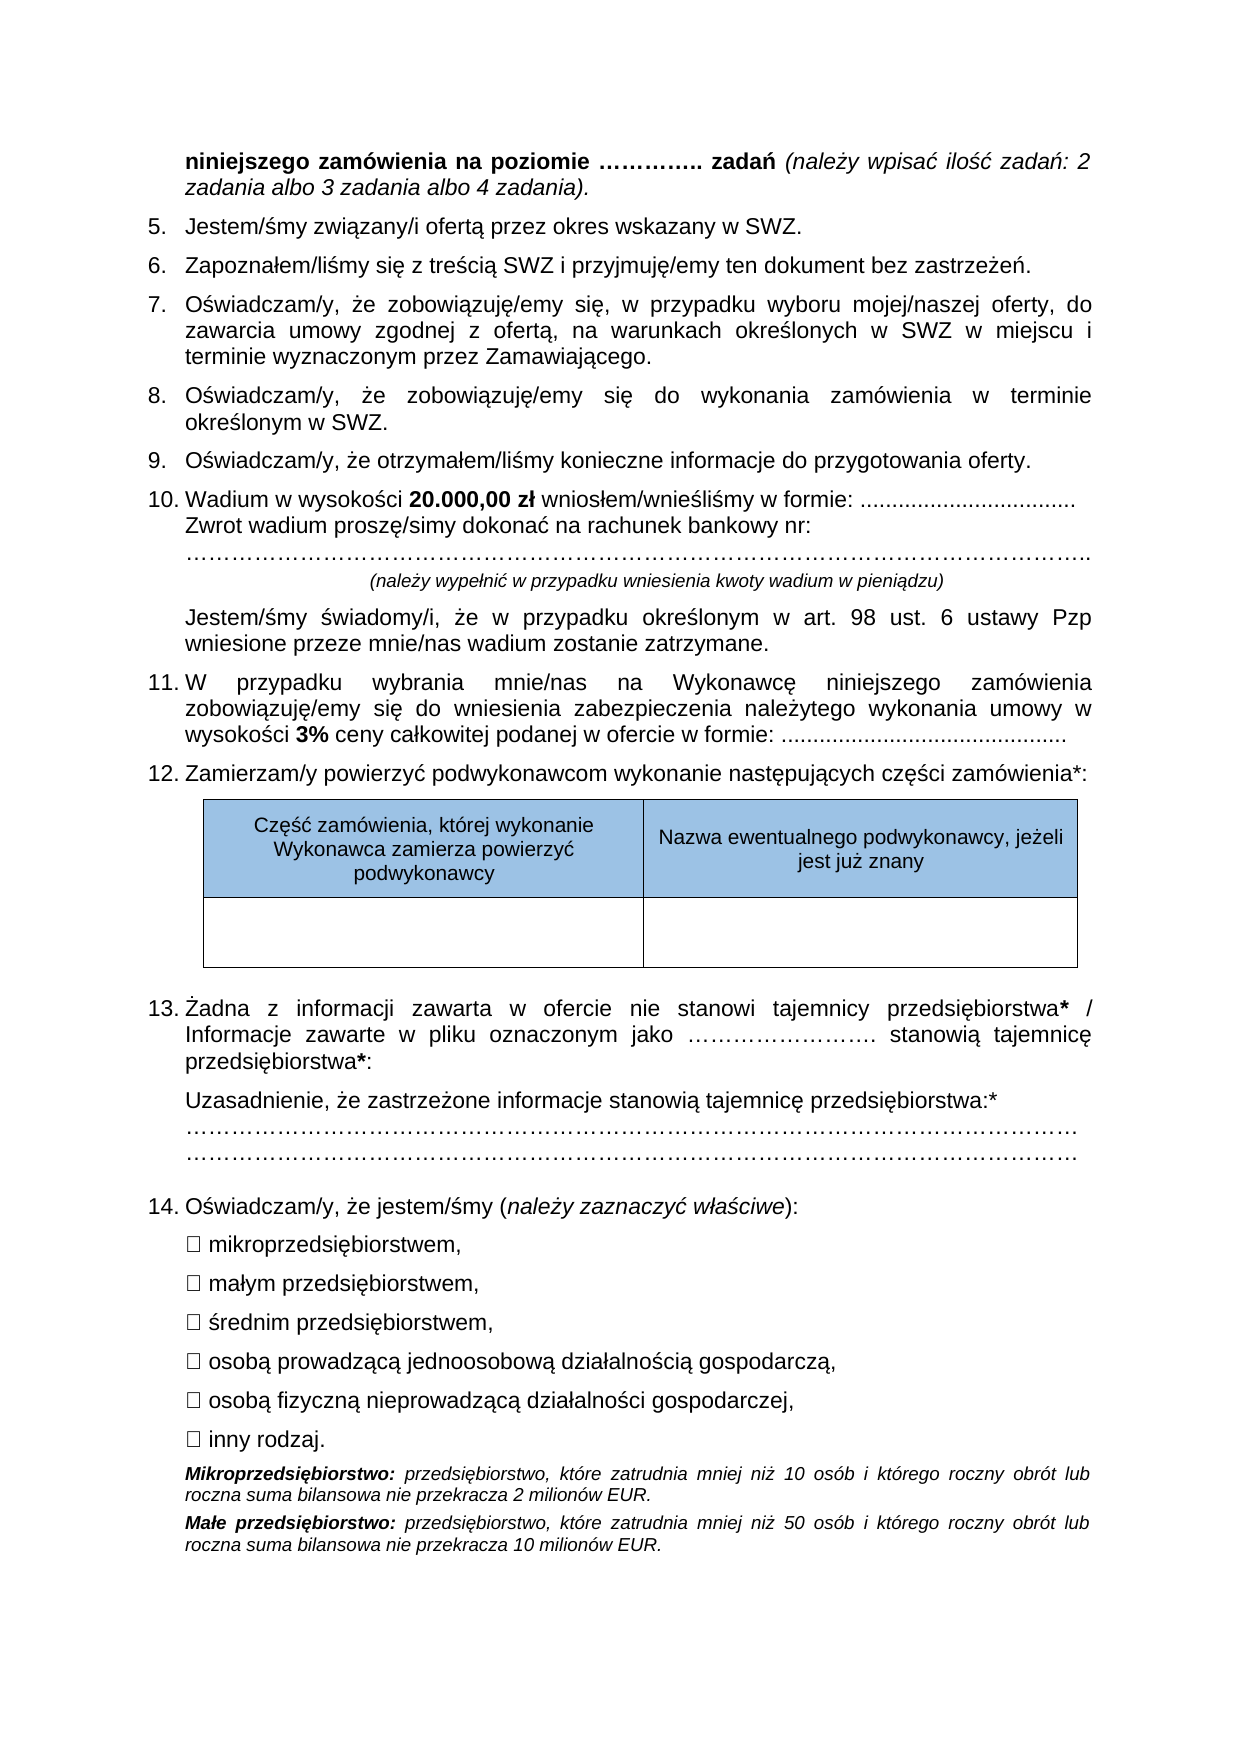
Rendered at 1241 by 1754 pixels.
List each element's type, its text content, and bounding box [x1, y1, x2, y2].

list Jestem/śmy związany/i ofertą przez okres wskazany w SWZ. [148, 213, 1093, 239]
table_cell [644, 898, 1077, 967]
list Oświadczam/y, że jestem/śmy (należy zaznaczyć właściwe): [148, 1193, 1093, 1219]
text ……………………………………………………………………………………………………………………………………………………………………………………………………………… [185, 1113, 1093, 1166]
table_cell [204, 898, 643, 967]
list Zapoznałem/liśmy się z treścią SWZ i przyjmuję/emy ten dokument bez zastrzeżeń. [148, 252, 1093, 278]
list Wadium w wysokości 20.000,00 zł wniosłem/wnieśliśmy w formie: .................................. Zwrot wadium proszę/simy dokonać na rachunek bankowy nr: ……………………………………………………………………………………………………….. [148, 486, 1093, 565]
text Małe przedsiębiorstwo: przedsiębiorstwo, które zatrudnia mniej niż 50 osób i którego roczny obrót lub roczna suma bilansowa nie przekracza 10 milionów EUR. [185, 1512, 1093, 1555]
list W przypadku wybrania mnie/nas na Wykonawcę niniejszego zamówienia zobowiązuję/emy się do wniesienia zabezpieczenia należytego wykonania umowy w wysokości 3% ceny całkowitej podanej w ofercie w formie: ............................................. [148, 669, 1093, 748]
text  osobą fizyczną nieprowadzącą działalności gospodarczej, [185, 1387, 1093, 1413]
list Żadna z informacji zawarta w ofercie nie stanowi tajemnicy przedsiębiorstwa* / Informacje zawarte w pliku oznaczonym jako ……………………. stanowią tajemnicę przedsiębiorstwa*: [148, 995, 1093, 1074]
text Uzasadnienie, że zastrzeżone informacje stanowią tajemnicę przedsiębiorstwa:* [185, 1087, 1093, 1113]
text Jestem/śmy świadomy/i, że w przypadku określonym w art. 98 ust. 6 ustawy Pzp wniesione przeze mnie/nas wadium zostanie zatrzymane. [185, 603, 1093, 656]
list Oświadczam/y, że zobowiązuję/emy się do wykonania zamówienia w terminie określonym w SWZ. [148, 382, 1093, 435]
table_header Nazwa ewentualnego podwykonawcy, jeżeli jest już znany [644, 800, 1077, 897]
table_header Część zamówienia, której wykonanie Wykonawca zamierza powierzyć podwykonawcy [204, 800, 643, 897]
text (należy wypełnić w przypadku wniesienia kwoty wadium w pieniądzu) [223, 569, 1093, 591]
list Oświadczam/y, że otrzymałem/liśmy konieczne informacje do przygotowania oferty. [148, 447, 1093, 474]
text Mikroprzedsiębiorstwo: przedsiębiorstwo, które zatrudnia mniej niż 10 osób i którego roczny obrót lub roczna suma bilansowa nie przekracza 2 milionów EUR. [185, 1462, 1093, 1506]
text  mikroprzedsiębiorstwem, [185, 1231, 1093, 1258]
list Oświadczam/y, że zobowiązuję/emy się, w przypadku wyboru mojej/naszej oferty, do zawarcia umowy zgodnej z ofertą, na warunkach określonych w SWZ w miejscu i terminie wyznaczonym przez Zamawiającego. [148, 291, 1093, 369]
text  osobą prowadzącą jednoosobową działalnością gospodarczą, [185, 1348, 1093, 1374]
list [148, 148, 1093, 200]
text  inny rodzaj. [185, 1426, 1093, 1452]
list Zamierzam/y powierzyć podwykonawcom wykonanie następujących części zamówienia*: [148, 760, 1093, 787]
text  małym przedsiębiorstwem, [185, 1270, 1093, 1297]
text  średnim przedsiębiorstwem, [185, 1309, 1093, 1336]
